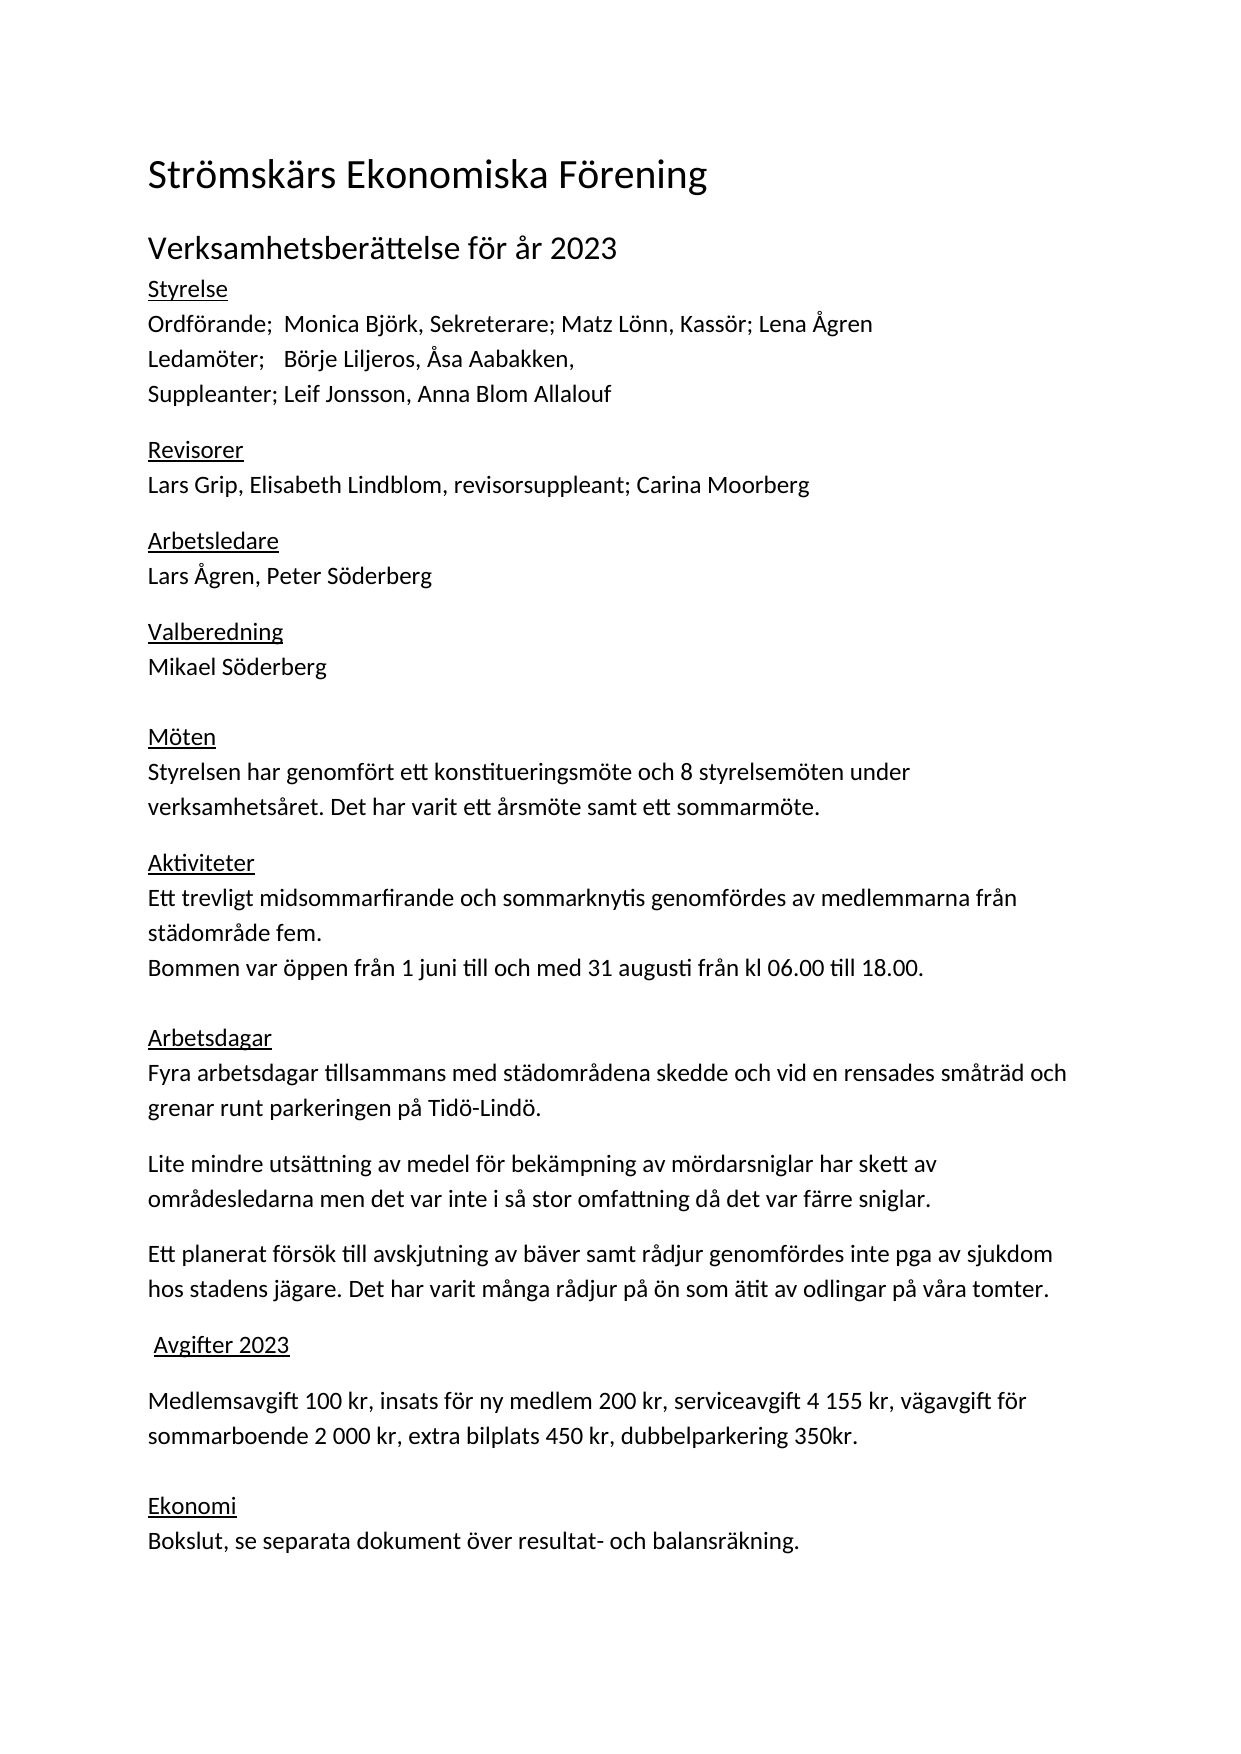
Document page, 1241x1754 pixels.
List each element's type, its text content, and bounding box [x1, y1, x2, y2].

text Ekonomi [148, 1490, 1093, 1521]
text Medlemsavgift 100 kr, insats för ny medlem 200 kr, serviceavgift 4 155 kr, vägavgift för sommarboende 2 000 kr, extra bilplats 450 kr, dubbelparkering 350kr. [148, 1385, 1093, 1451]
text Styrelsen har genomfört ett konstitueringsmöte och 8 styrelsemöten under verksamhetsåret. Det har varit ett årsmöte samt ett sommarmöte. [148, 756, 1093, 822]
text Avgifter 2023 [148, 1329, 1093, 1360]
text Ordförande; Monica Björk, Sekreterare; Matz Lönn, Kassör; Lena Ågren [148, 309, 1093, 339]
text Strömskärs Ekonomiska Förening [148, 148, 1093, 198]
text Verksamhetsberättelse för år 2023 [148, 227, 1093, 268]
text Fyra arbetsdagar tillsammans med städområdena skedde och vid en rensades småträd och grenar runt parkeringen på Tidö-Lindö. [148, 1057, 1093, 1122]
text Bokslut, se separata dokument över resultat- och balansräkning. [148, 1525, 1093, 1556]
text Revisorer [148, 434, 1093, 465]
text Ett trevligt midsommarfirande och sommarknytis genomfördes av medlemmarna från städområde fem. [148, 882, 1093, 947]
text Lars Ågren, Peter Söderberg [148, 560, 1093, 591]
text Suppleanter; Leif Jonsson, Anna Blom Allalouf [148, 379, 1093, 409]
text Ledamöter; Börje Liljeros, Åsa Aabakken, [148, 344, 1093, 374]
text Bommen var öppen från 1 juni till och med 31 augusti från kl 06.00 till 18.00. [148, 952, 1093, 982]
text Arbetsledare [148, 525, 1093, 556]
text Möten [148, 721, 1093, 752]
text Lars Grip, Elisabeth Lindblom, revisorsuppleant; Carina Moorberg [148, 469, 1093, 500]
text Styrelse [148, 274, 1093, 304]
text Aktiviteter [148, 847, 1093, 877]
text Arbetsdagar [148, 1022, 1093, 1052]
text Mikael Söderberg [148, 651, 1093, 682]
text Ett planerat försök till avskjutning av bäver samt rådjur genomfördes inte pga av sjukdom hos stadens jägare. Det har varit många rådjur på ön som ätit av odlingar på våra tomter. [148, 1239, 1093, 1304]
text Lite mindre utsättning av medel för bekämpning av mördarsniglar har skett av områdesledarna men det var inte i så stor omfattning då det var färre sniglar. [148, 1148, 1093, 1213]
text Valberedning [148, 616, 1093, 647]
